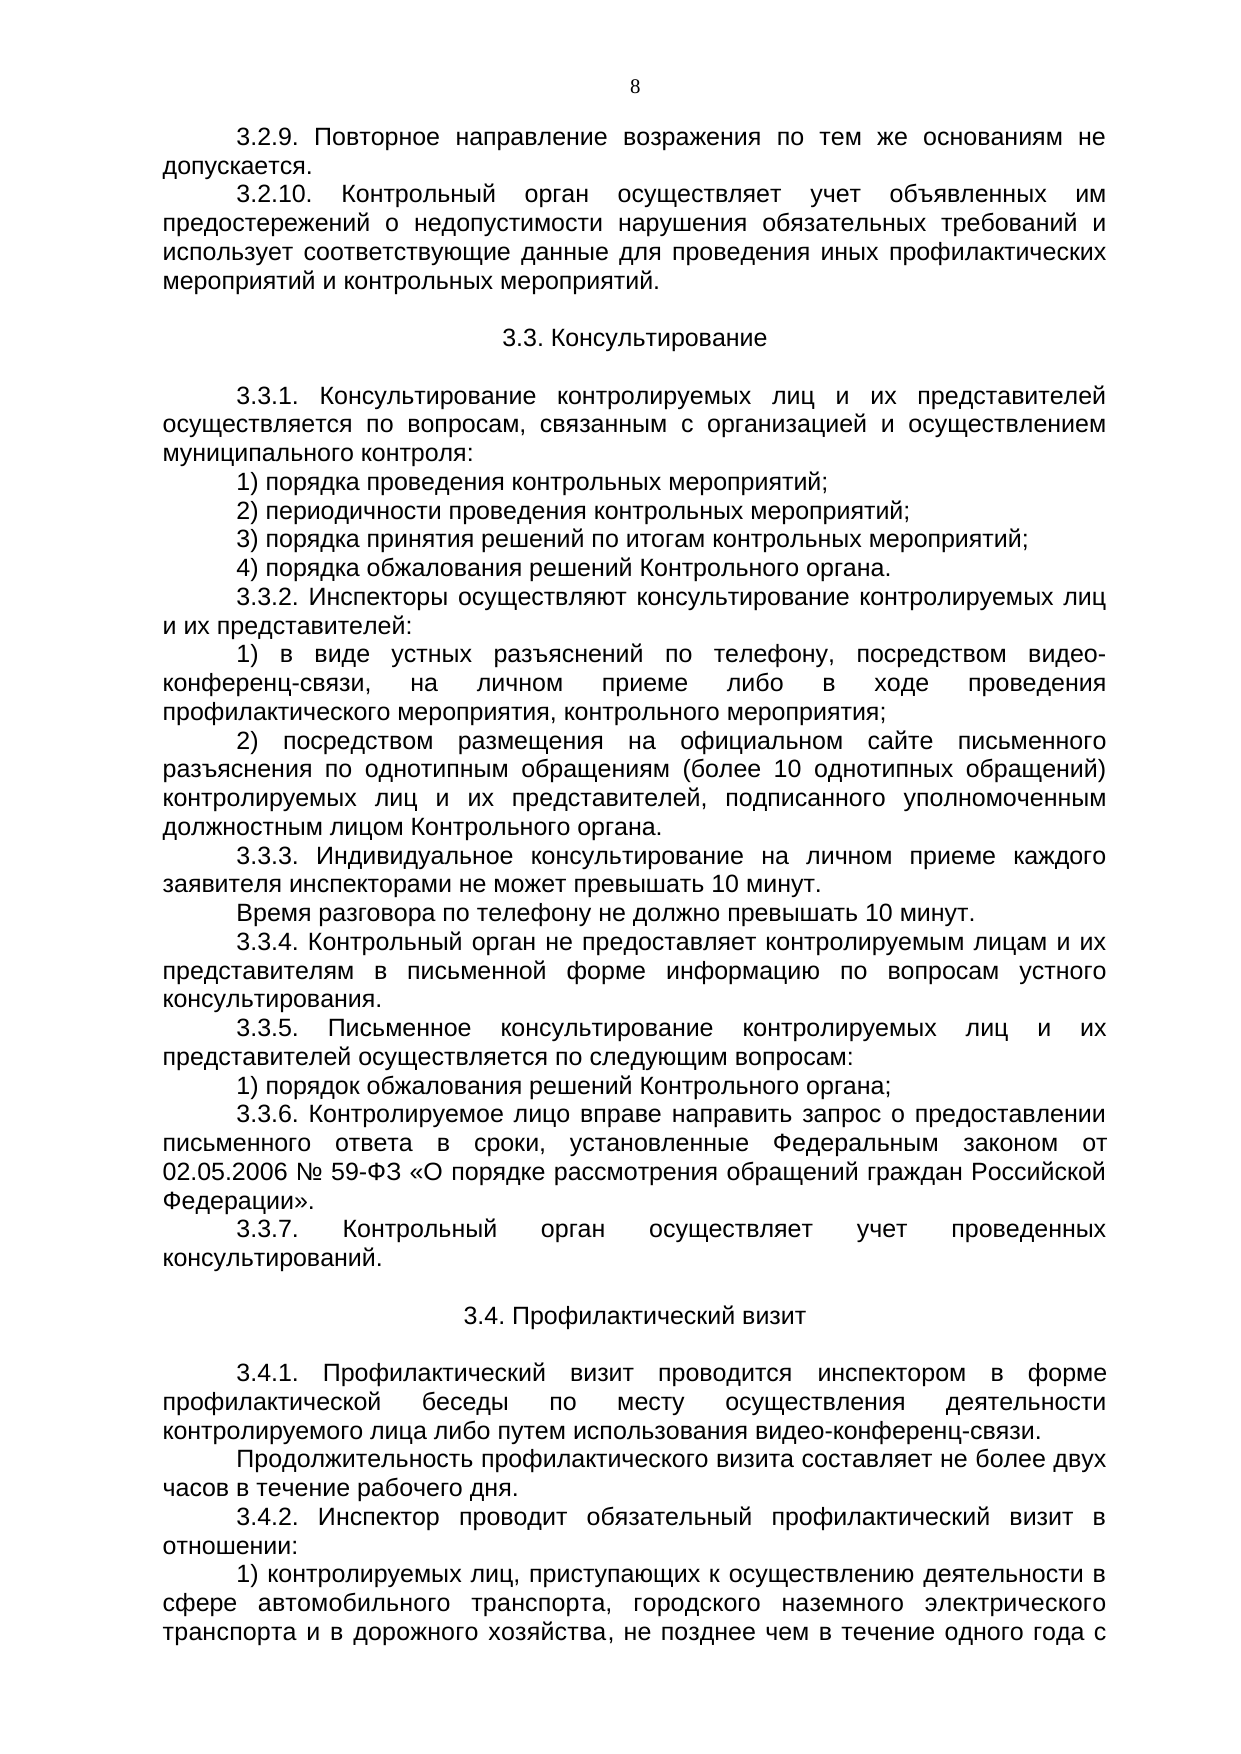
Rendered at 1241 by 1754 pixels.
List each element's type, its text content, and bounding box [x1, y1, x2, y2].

text Время разговора по телефону не должно превышать 10 минут. [162, 898, 1107, 927]
text 3.4. Профилактический визит [162, 1301, 1107, 1329]
text 3.3.7. Контрольный орган осуществляет учет проведенных консультирований. [162, 1214, 1107, 1272]
text 3.3.6. Контролируемое лицо вправе направить запрос о предоставлении письменного ответа в сроки, установленные Федеральным законом от 02.05.2006 № 59-ФЗ «О порядке рассмотрения обращений граждан Российской Федерации». [162, 1099, 1107, 1214]
text 3.3. Консультирование [162, 323, 1107, 352]
text 3.3.4. Контрольный орган не предоставляет контролируемым лицам и их представителям в письменной форме информацию по вопросам устного консультирования. [162, 927, 1107, 1013]
text 1) порядок обжалования решений Контрольного органа; [162, 1071, 1107, 1099]
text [162, 1559, 1107, 1646]
text 4) порядка обжалования решений Контрольного органа. [236, 553, 1107, 582]
text Продолжительность профилактического визита составляет не более двух часов в течение рабочего дня. [162, 1444, 1107, 1502]
text 3.4.1. Профилактический визит проводится инспектором в форме профилактической беседы по месту осуществления деятельности контролируемого лица либо путем использования видео-конференц-связи. [162, 1358, 1107, 1444]
text 3.4.2. Инспектор проводит обязательный профилактический визит в отношении: [162, 1502, 1107, 1559]
text 3) порядка принятия решений по итогам контрольных мероприятий; [236, 524, 1107, 553]
text 2) периодичности проведения контрольных мероприятий; [236, 496, 1107, 524]
text 3.3.1. Консультирование контролируемых лиц и их представителей осуществляется по вопросам, связанным с организацией и осуществлением муниципального контроля: [162, 381, 1107, 467]
text 3.3.5. Письменное консультирование контролируемых лиц и их представителей осуществляется по следующим вопросам: [162, 1013, 1107, 1071]
text 3.2.9. Повторное направление возражения по тем же основаниям не допускается. [162, 122, 1107, 179]
text 3.3.3. Индивидуальное консультирование на личном приеме каждого заявителя инспекторами не может превышать 10 минут. [162, 841, 1107, 898]
text 2) посредством размещения на официальном сайте письменного разъяснения по однотипным обращениям (более 10 однотипных обращений) контролируемых лиц и их представителей, подписанного уполномоченным должностным лицом Контрольного органа. [162, 726, 1107, 841]
text 1) в виде устных разъяснений по телефону, посредством видео-конференц-связи, на личном приеме либо в ходе проведения профилактического мероприятия, контрольного мероприятия; [162, 639, 1107, 726]
list 3.3.2. Инспекторы осуществляют консультирование контролируемых лиц и их представителей: [162, 582, 1107, 639]
text 3.2.10. Контрольный орган осуществляет учет объявленных им предостережений о недопустимости нарушения обязательных требований и использует соответствующие данные для проведения иных профилактических мероприятий и контрольных мероприятий. [162, 179, 1107, 294]
text 1) порядка проведения контрольных мероприятий; [236, 467, 1107, 496]
